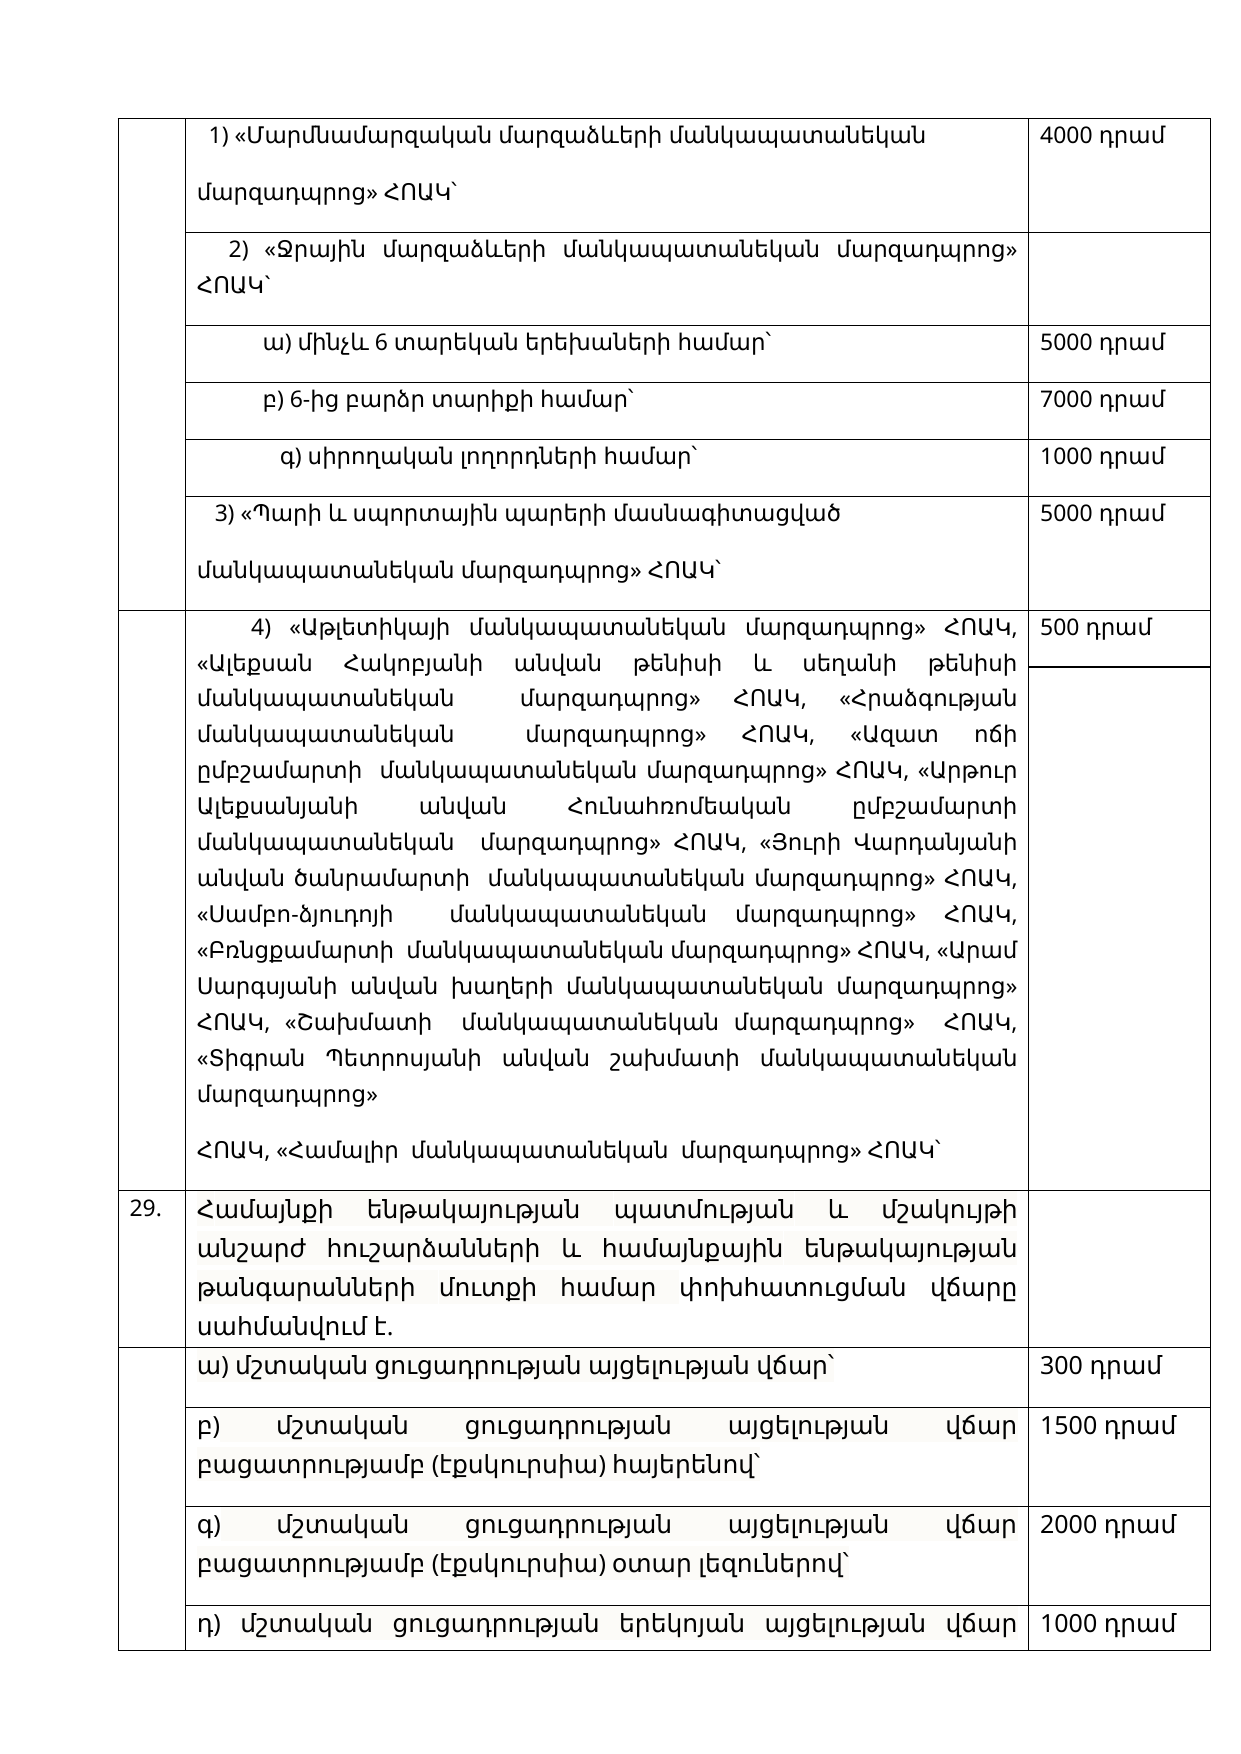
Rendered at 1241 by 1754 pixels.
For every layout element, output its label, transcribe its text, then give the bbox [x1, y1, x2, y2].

table_cell 4) «Աթլետիկայի մանկապատանեկան մարզադպրոց» ՀՈԱԿ, «Ալեքսան Հակոբյանի անվան թենիսի և սեղանի թենիսի մանկապատանեկան մարզադպրոց» ՀՈԱԿ, «Հրաձգության մանկապատանեկան մարզադպրոց» ՀՈԱԿ, «Ազատ ոճի ըմբշամարտի մանկապատանեկան մարզադպրոց» ՀՈԱԿ, «Արթուր Ալեքսանյանի անվան Հունահռոմեական ըմբշամարտի մանկապատանեկան մարզադպրոց» ՀՈԱԿ, «Յուրի Վարդանյանի անվան ծանրամարտի մանկապատանեկան մարզադպրոց» ՀՈԱԿ, «Սամբո-ձյուդոյի մանկապատանեկան մարզադպրոց» ՀՈԱԿ, «Բռնցքամարտի մանկապատանեկան մարզադպրոց» ՀՈԱԿ, «Արամ Սարգսյանի անվան խաղերի մանկապատանեկան մարզադպրոց» ՀՈԱԿ, «Շախմատի մանկապատանեկան մարզադպրոց» ՀՈԱԿ, «Տիգրան Պետրոսյանի անվան շախմատի մանկապատանեկան մարզադպրոց» ՀՈԱԿ, «Համալիր մանկապատանեկան մարզադպրոց» ՀՈԱԿ՝ [186, 611, 1028, 1190]
table_cell 2) «Ջրային մարզաձևերի մանկապատանեկան մարզադպրոց» ՀՈԱԿ` [186, 233, 1028, 325]
table_cell 3) «Պարի և սպորտային պարերի մասնագիտացված մանկապատանեկան մարզադպրոց» ՀՈԱԿ՝ [186, 497, 1028, 609]
table_cell 5000 դրամ [1029, 326, 1210, 382]
table_cell 2000 դրամ [1029, 1507, 1210, 1604]
table_cell [119, 1348, 185, 1650]
table_cell ա) մշտական ցուցադրության այցելության վճար՝ [186, 1348, 1028, 1407]
table_cell բ) 6-ից բարձր տարիքի համար՝ [186, 383, 1028, 439]
table_cell [119, 611, 185, 1190]
table_cell գ) մշտական ցուցադրության այցելության վճար բացատրությամբ (էքսկուրսիա) օտար լեզուներով՝ [186, 1507, 1028, 1604]
table_cell 1000 դրամ [1029, 440, 1210, 496]
table_cell 7000 դրամ [1029, 383, 1210, 439]
table_cell [1029, 233, 1210, 325]
table_cell 1000 դրամ [1029, 1606, 1210, 1650]
table_cell Համայնքի ենթակայության պատմության և մշակույթի անշարժ հուշարձանների և համայնքային ենթակայության թանգարանների մուտքի համար փոխհատուցման վճարը սահմանվում է. [186, 1191, 1028, 1347]
table_cell [119, 119, 185, 609]
table_cell գ) սիրողական լողորդների համար՝ [186, 440, 1028, 496]
table_cell 29. [119, 1191, 185, 1347]
table_cell 4000 դրամ [1029, 119, 1210, 232]
table_cell [1029, 668, 1210, 1190]
table_cell բ) մշտական ցուցադրության այցելության վճար բացատրությամբ (էքսկուրսիա) հայերենով՝ [186, 1408, 1028, 1506]
table_cell 1) «Մարմնամարզական մարզաձևերի մանկապատանեկան մարզադպրոց» ՀՈԱԿ՝ [186, 119, 1028, 232]
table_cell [186, 1606, 1028, 1650]
table_cell 300 դրամ [1029, 1348, 1210, 1407]
table_cell [1029, 1191, 1210, 1347]
table_cell 1500 դրամ [1029, 1408, 1210, 1506]
table_cell ա) մինչև 6 տարեկան երեխաների համար՝ [186, 326, 1028, 382]
table_cell 5000 դրամ [1029, 497, 1210, 609]
table_cell 500 դրամ [1029, 611, 1210, 666]
